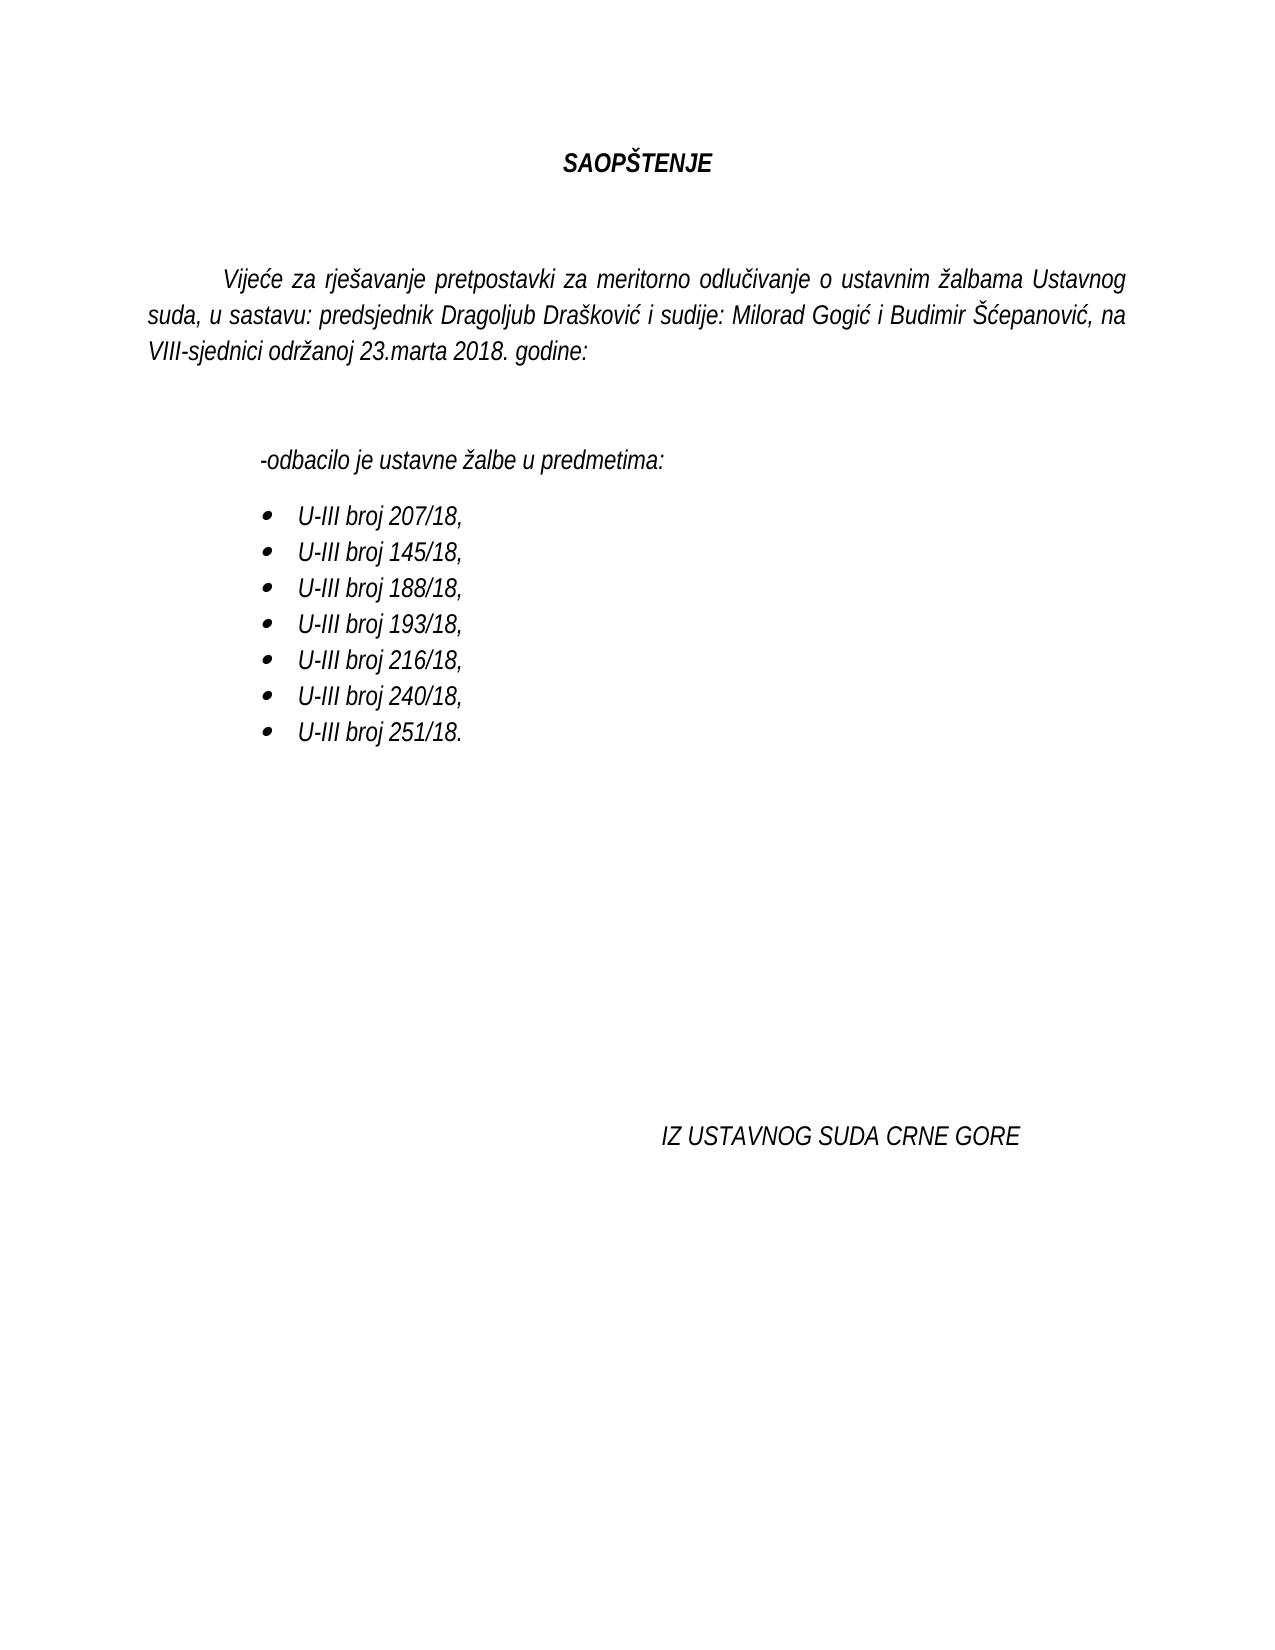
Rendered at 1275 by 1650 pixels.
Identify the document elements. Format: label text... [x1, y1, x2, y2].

list U-III broj 145/18, [260, 536, 1127, 568]
list U-III broj 216/18, [260, 644, 1127, 676]
list U-III broj 240/18, [260, 680, 1127, 711]
list U-III broj 251/18. [260, 716, 1127, 747]
list U-III broj 207/18, [260, 501, 1127, 532]
text SAOPŠTENJE [148, 148, 1127, 179]
list U-III broj 188/18, [260, 572, 1127, 604]
list U-III broj 193/18, [260, 608, 1127, 639]
list IZ USTAVNOG SUDA CRNE GORE [298, 1120, 1127, 1151]
text -odbacilo je ustavne žalbe u predmetima: [148, 444, 1127, 475]
text Vijeće za rješavanje pretpostavki za meritorno odlučivanje o ustavnim žalbama Ustavnog suda, u sastavu: predsjednik Dragoljub Drašković i sudije: Milorad Gogić i Budimir Šćepanović, na VIII-sjednici održanoj 23.marta 2018. godine: [148, 263, 1127, 366]
